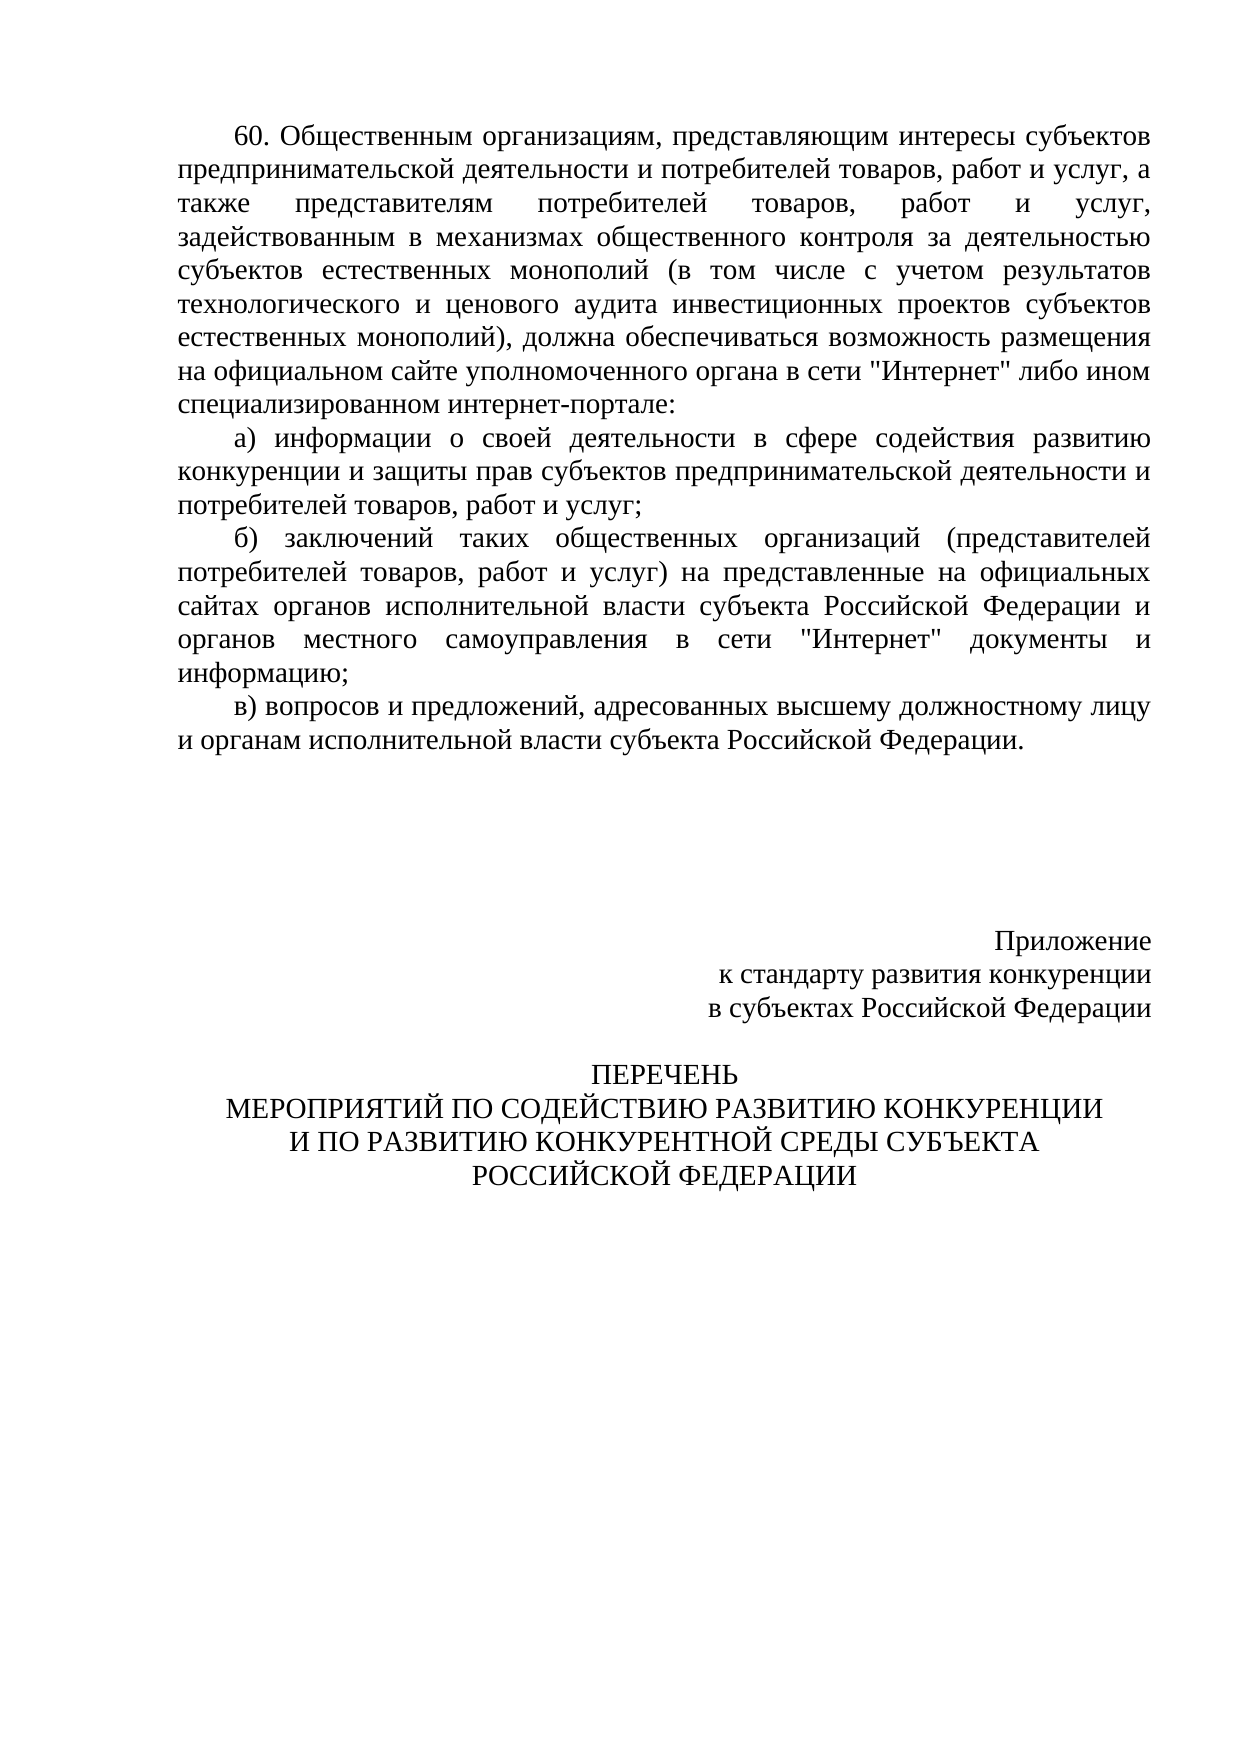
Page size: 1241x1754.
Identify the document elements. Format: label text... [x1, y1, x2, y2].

text а) информации о своей деятельности в сфере содействия развитию конкуренции и защиты прав субъектов предпринимательской деятельности и потребителей товаров, работ и услуг; [177, 420, 1152, 521]
text МЕРОПРИЯТИЙ ПО СОДЕЙСТВИЮ РАЗВИТИЮ КОНКУРЕНЦИИ [177, 1091, 1152, 1124]
text к стандарту развития конкуренции [177, 957, 1152, 990]
text И ПО РАЗВИТИЮ КОНКУРЕНТНОЙ СРЕДЫ СУБЪЕКТА [177, 1124, 1152, 1158]
text в субъектах Российской Федерации [177, 990, 1152, 1024]
text б) заключений таких общественных организаций (представителей потребителей товаров, работ и услуг) на представленные на официальных сайтах органов исполнительной власти субъекта Российской Федерации и органов местного самоуправления в сети "Интернет" документы и информацию; [177, 521, 1152, 688]
text Приложение [177, 923, 1152, 957]
text 60. Общественным организациям, представляющим интересы субъектов предпринимательской деятельности и потребителей товаров, работ и услуг, а также представителям потребителей товаров, работ и услуг, задействованным в механизмах общественного контроля за деятельностью субъектов естественных монополий (в том числе с учетом результатов технологического и ценового аудита инвестиционных проектов субъектов естественных монополий), должна обеспечиваться возможность размещения на официальном сайте уполномоченного органа в сети "Интернет" либо ином специализированном интернет-портале: [177, 118, 1152, 420]
text в) вопросов и предложений, адресованных высшему должностному лицу и органам исполнительной власти субъекта Российской Федерации. [177, 688, 1152, 755]
text ПЕРЕЧЕНЬ [177, 1057, 1152, 1091]
text РОССИЙСКОЙ ФЕДЕРАЦИИ [177, 1158, 1152, 1191]
